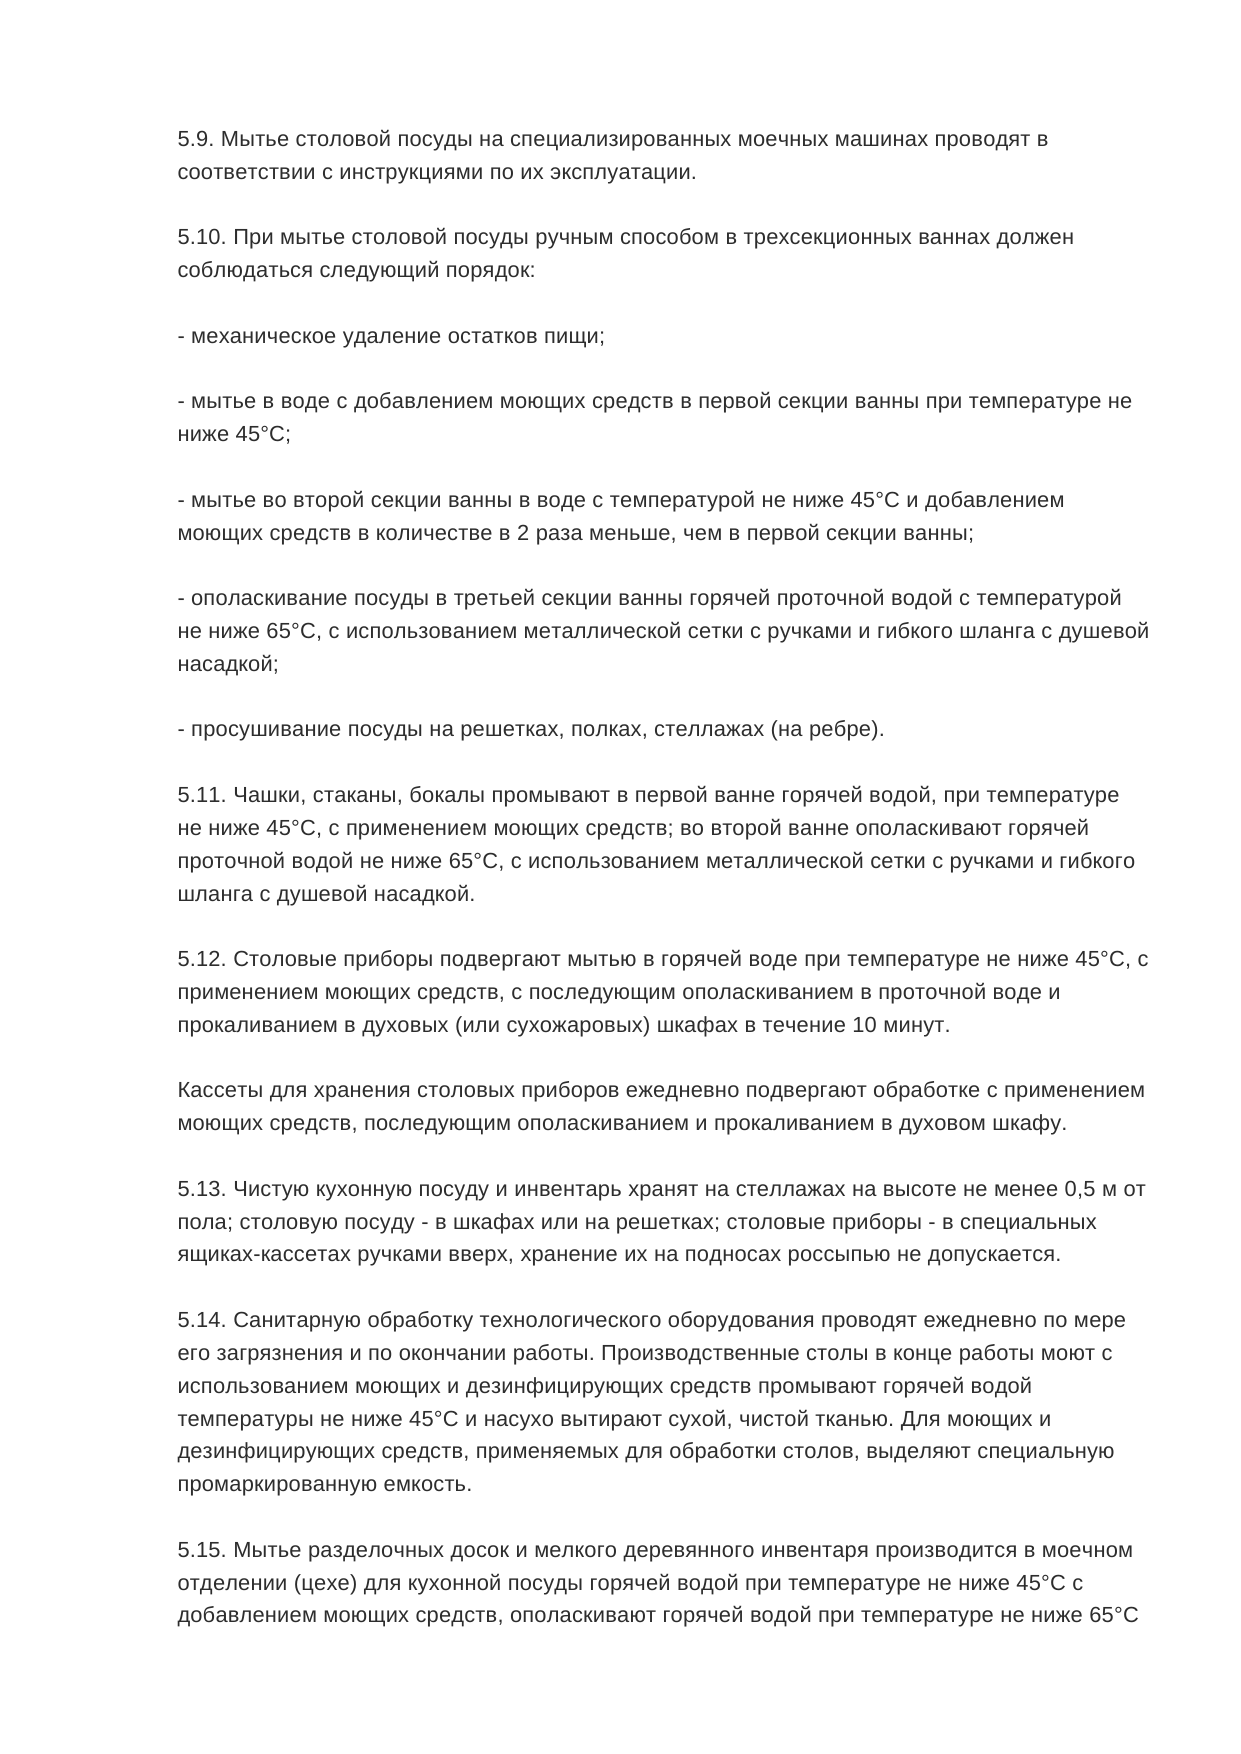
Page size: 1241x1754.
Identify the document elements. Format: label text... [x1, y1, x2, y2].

text 5.14. Санитарную обработку технологического оборудования проводят ежедневно по мере его загрязнения и по окончании работы. Производственные столы в конце работы моют с использованием моющих и дезинфицирующих средств промывают горячей водой температуры не ниже 45°С и насухо вытирают сухой, чистой тканью. Для моющих и дезинфицирующих средств, применяемых для обработки столов, выделяют специальную промаркированную емкость. [177, 1299, 1152, 1529]
text 5.11. Чашки, стаканы, бокалы промывают в первой ванне горячей водой, при температуре не ниже 45°С, с применением моющих средств; во второй ванне ополаскивают горячей проточной водой не ниже 65°С, с использованием металлической сетки с ручками и гибкого шланга с душевой насадкой. [177, 774, 1152, 938]
text 5.13. Чистую кухонную посуду и инвентарь хранят на стеллажах на высоте не менее 0,5 м от пола; столовую посуду - в шкафах или на решетках; столовые приборы - в специальных ящиках-кассетах ручками вверх, хранение их на подносах россыпью не допускается. [177, 1168, 1152, 1299]
text 5.10. При мытье столовой посуды ручным способом в трехсекционных ваннах должен соблюдаться следующий порядок: - механическое удаление остатков пищи; - мытье в воде с добавлением моющих средств в первой секции ванны при температуре не ниже 45°С; - мытье во второй секции ванны в воде с температурой не ниже 45°С и добавлением моющих средств в количестве в 2 раза меньше, чем в первой секции ванны; - ополаскивание посуды в третьей секции ванны горячей проточной водой с температурой не ниже 65°С, с использованием металлической сетки с ручками и гибкого шланга с душевой насадкой; - просушивание посуды на решетках, полках, стеллажах (на ребре). [177, 217, 1152, 774]
text 5.9. Мытье столовой посуды на специализированных моечных машинах проводят в соответствии с инструкциями по их эксплуатации. [177, 118, 1152, 217]
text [177, 1529, 1152, 1627]
text 5.12. Столовые приборы подвергают мытью в горячей воде при температуре не ниже 45°С, с применением моющих средств, с последующим ополаскиванием в проточной воде и прокаливанием в духовых (или сухожаровых) шкафах в течение 10 минут. Кассеты для хранения столовых приборов ежедневно подвергают обработке с применением моющих средств, последующим ополаскиванием и прокаливанием в духовом шкафу. [177, 938, 1152, 1168]
